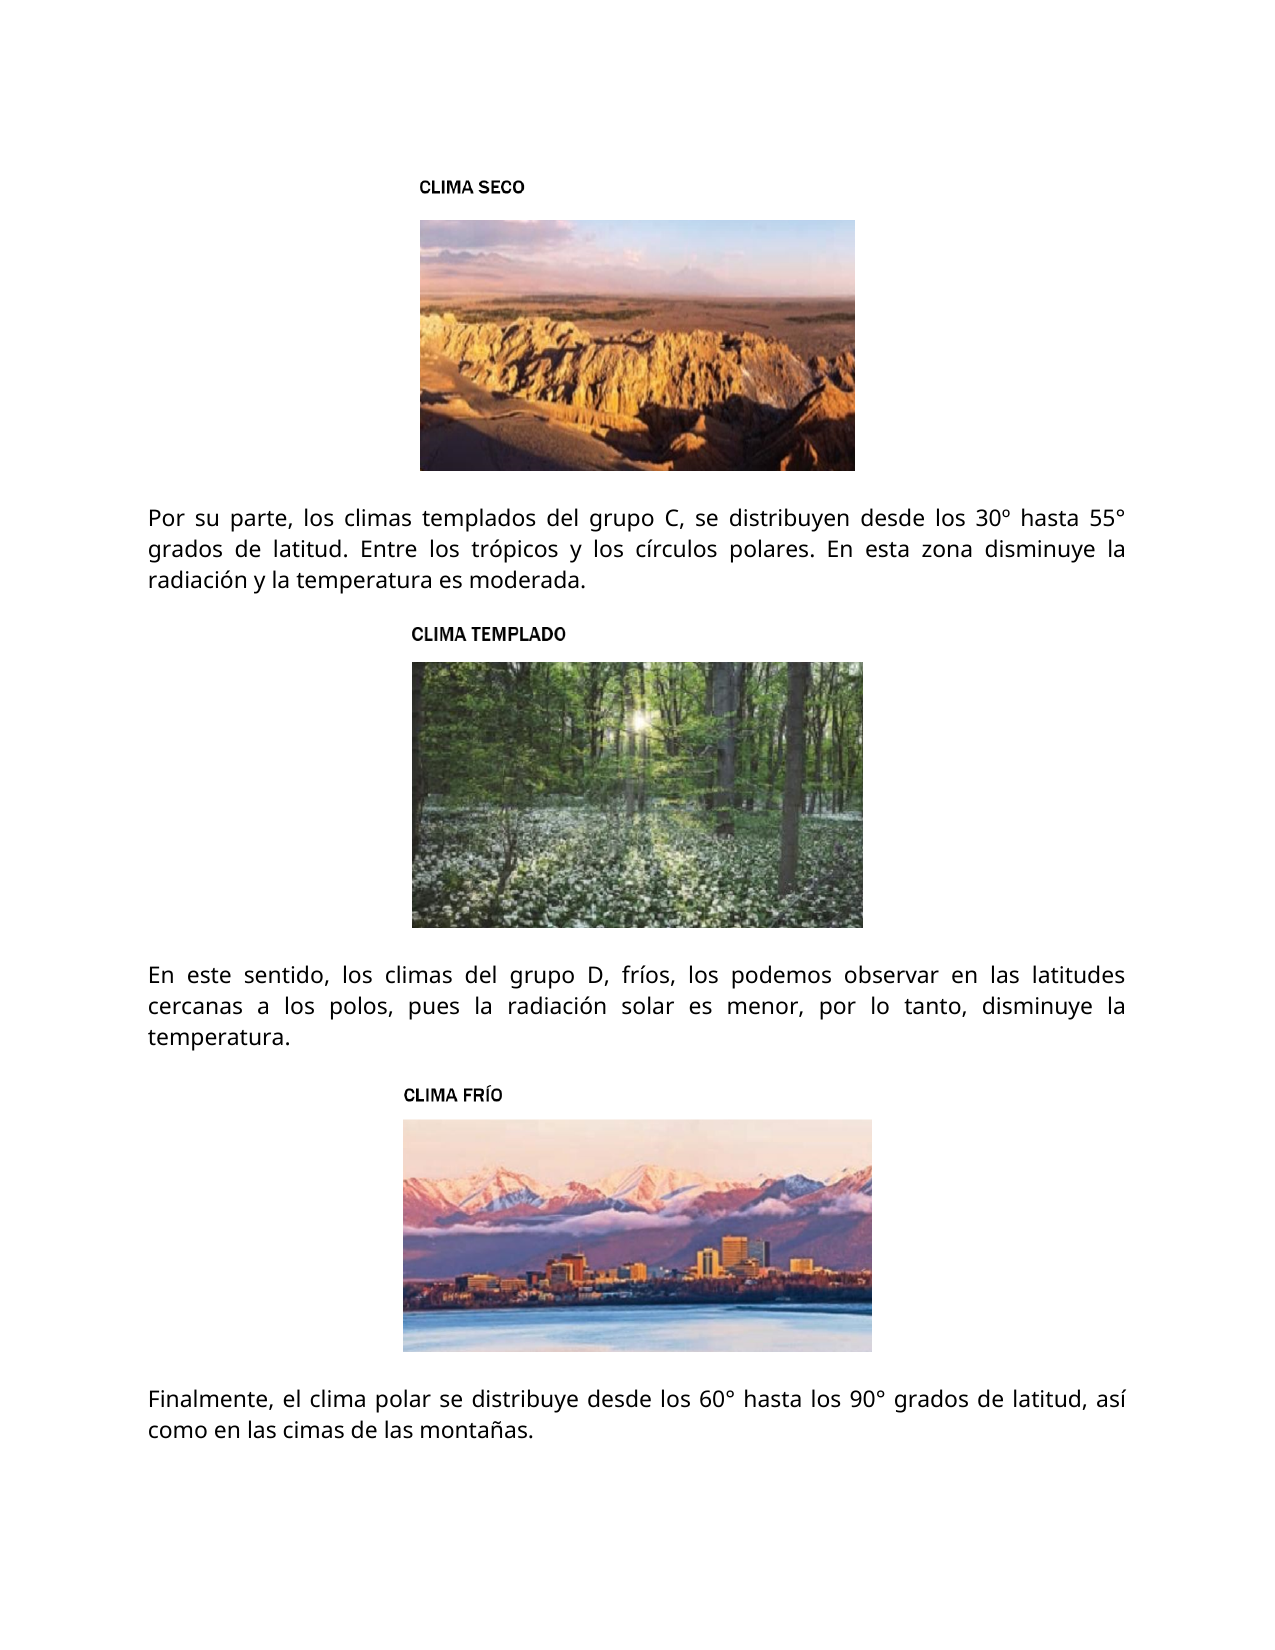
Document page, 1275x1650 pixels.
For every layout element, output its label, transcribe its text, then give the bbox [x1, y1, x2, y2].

text Por su parte, los climas templados del grupo C, se distribuyen desde los 30º hasta 55° grados de latitud. Entre los trópicos y los círculos polares. En esta zona disminuye la radiación y la temperatura es moderada. [148, 502, 1127, 595]
picture [420, 177, 855, 471]
picture [412, 626, 863, 928]
text En este sentido, los climas del grupo D, fríos, los podemos observar en las latitudes cercanas a los polos, pues la radiación solar es menor, por lo tanto, disminuye la temperatura. [148, 959, 1127, 1052]
text Finalmente, el clima polar se distribuye desde los 60° hasta los 90° grados de latitud, así como en las cimas de las montañas. [148, 1382, 1127, 1445]
picture [403, 1083, 872, 1352]
